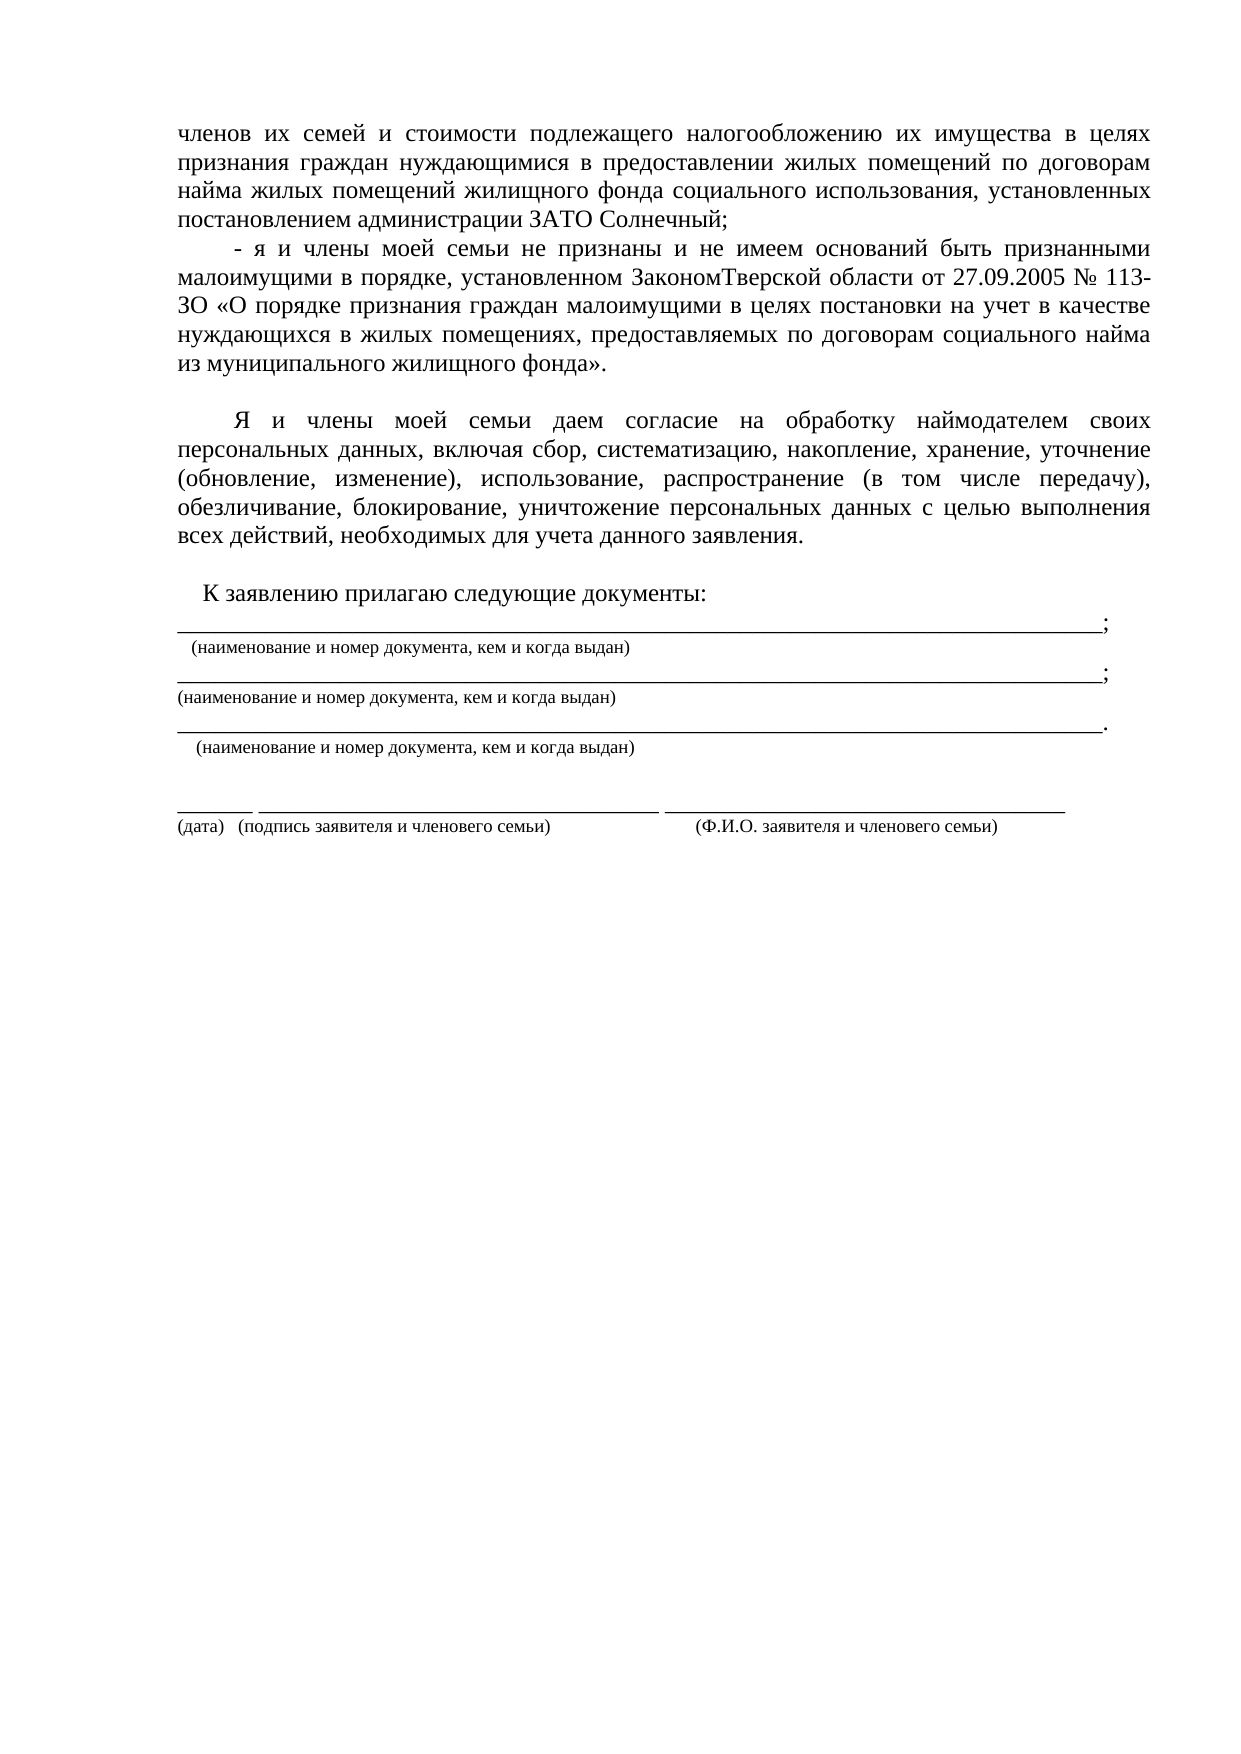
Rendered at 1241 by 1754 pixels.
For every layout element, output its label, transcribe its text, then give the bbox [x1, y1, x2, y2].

text (наименование и номер документа, кем и когда выдан) [177, 736, 1152, 758]
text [177, 118, 1152, 233]
text Я и члены моей семьи даем согласие на обработку наймодателем своих персональных данных, включая сбор, систематизацию, накопление, хранение, уточнение (обновление, изменение), использование, распространение (в том числе передачу), обезличивание, блокирование, уничтожение персональных данных с целью выполнения всех действий, необходимых для учета данного заявления. [177, 406, 1152, 549]
text (наименование и номер документа, кем и когда выдан) [177, 686, 1152, 707]
text __________________________________________________________________________; [177, 607, 1152, 636]
text ______ ________________________________ ________________________________ [177, 787, 1152, 815]
text __________________________________________________________________________. [177, 707, 1152, 736]
text __________________________________________________________________________; [177, 657, 1152, 686]
text - я и члены моей семьи не признаны и не имеем оснований быть признанными малоимущими в порядке, установленном ЗакономТверской области от 27.09.2005 № 113-ЗО «О порядке признания граждан малоимущими в целях постановки на учет в качестве нуждающихся в жилых помещениях, предоставляемых по договорам социального найма из муниципального жилищного фонда». [177, 233, 1152, 377]
text (наименование и номер документа, кем и когда выдан) [177, 636, 1152, 657]
text К заявлению прилагаю следующие документы: [177, 578, 1152, 607]
text (дата) (подпись заявителя и членовего семьи) (Ф.И.О. заявителя и членовего семьи) [177, 815, 1152, 837]
